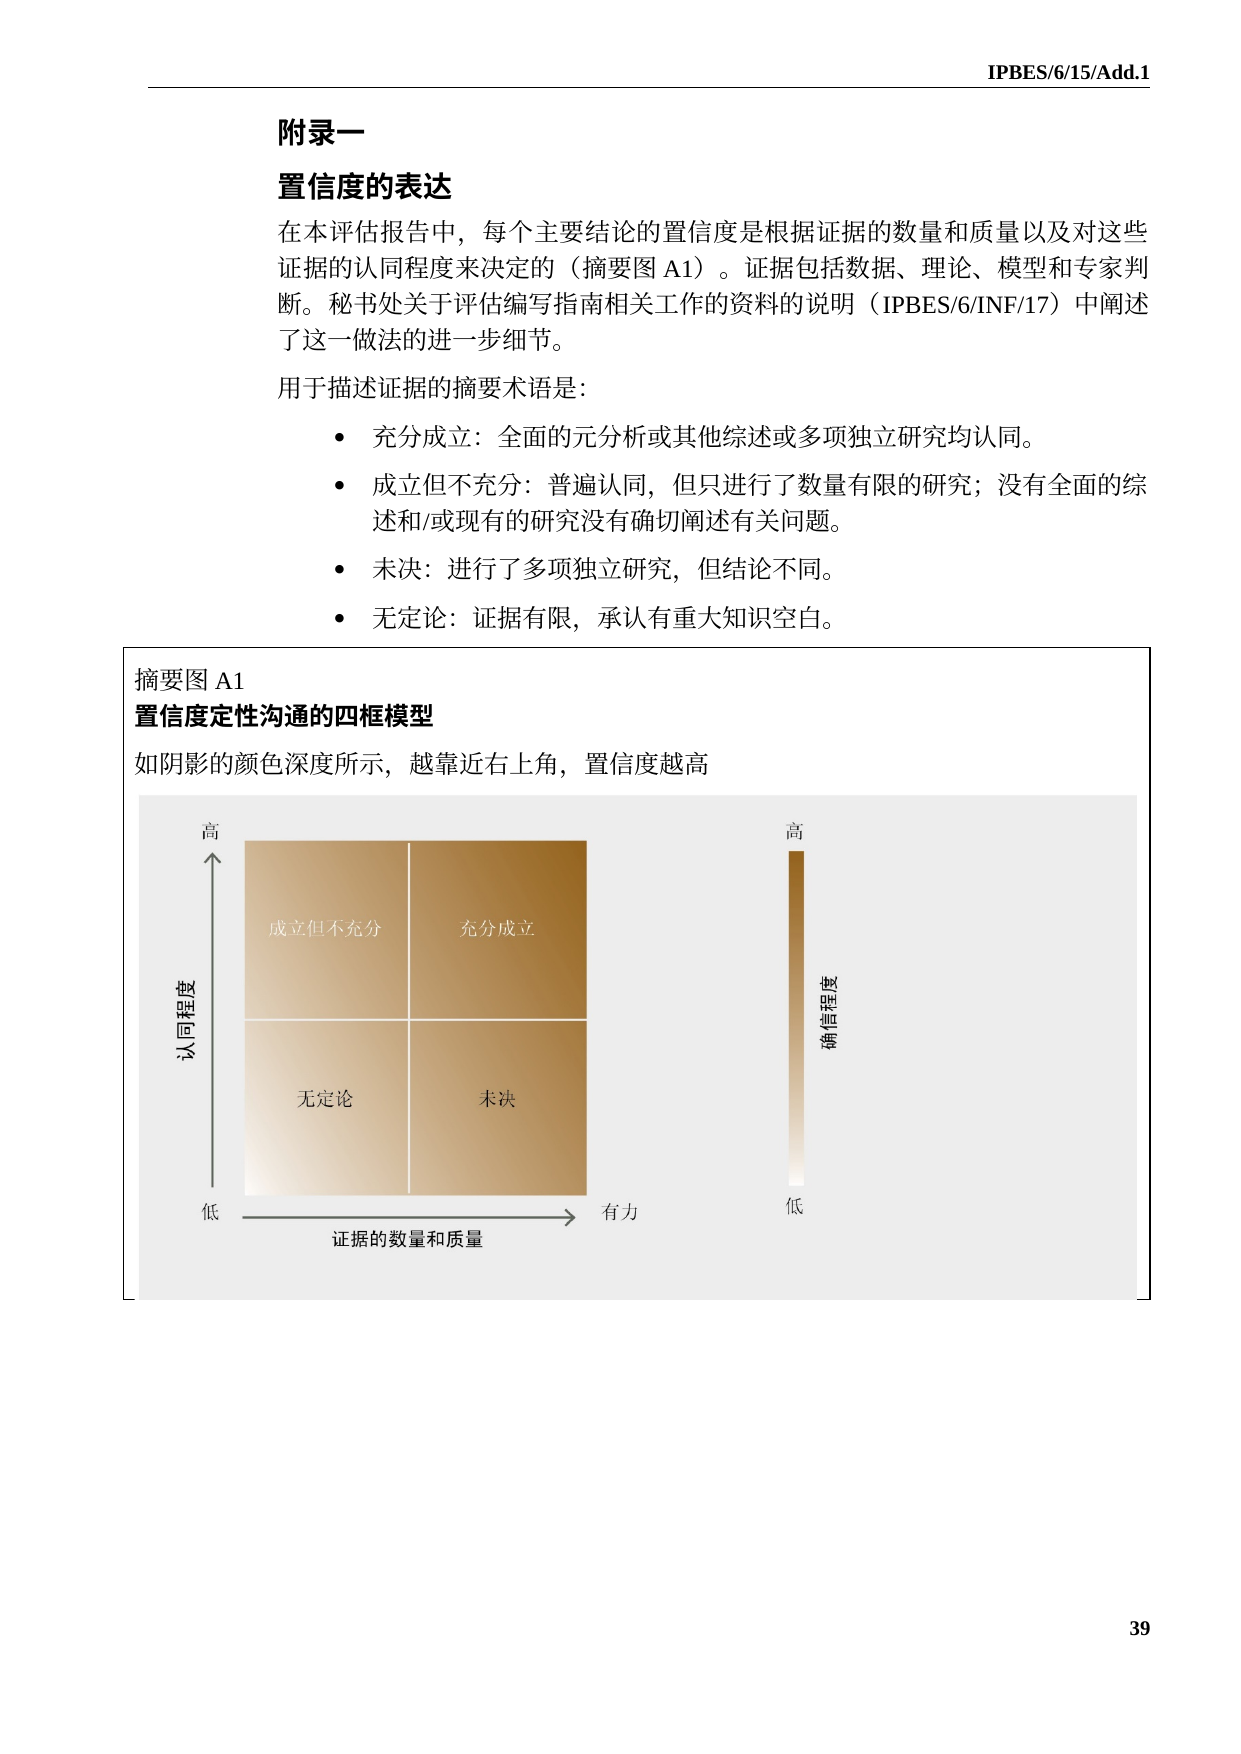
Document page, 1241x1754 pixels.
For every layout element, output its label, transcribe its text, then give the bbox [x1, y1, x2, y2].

text 置信度的表达 [148, 164, 1120, 206]
list 无定论：证据有限，承认有重大知识空白。 [335, 598, 1150, 634]
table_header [124, 648, 1149, 1299]
list 充分成立：全面的元分析或其他综述或多项独立研究均认同。 [335, 417, 1150, 453]
text 在本评估报告中，每个主要结论的置信度是根据证据的数量和质量以及对这些证据的认同程度来决定的（摘要图A1）。证据包括数据、理论、模型和专家判断。秘书处关于评估编写指南相关工作的资料的说明（IPBES/6/INF/17）中阐述了这一做法的进一步细节。 [278, 213, 1150, 356]
text 附录一 [148, 109, 1120, 152]
text 用于描述证据的摘要术语是： [278, 369, 1150, 405]
list 未决：进行了多项独立研究，但结论不同。 [335, 550, 1150, 586]
picture [134, 793, 1137, 1300]
list 成立但不充分：普遍认同，但只进行了数量有限的研究；没有全面的综述和/或现有的研究没有确切阐述有关问题。 [335, 466, 1150, 538]
